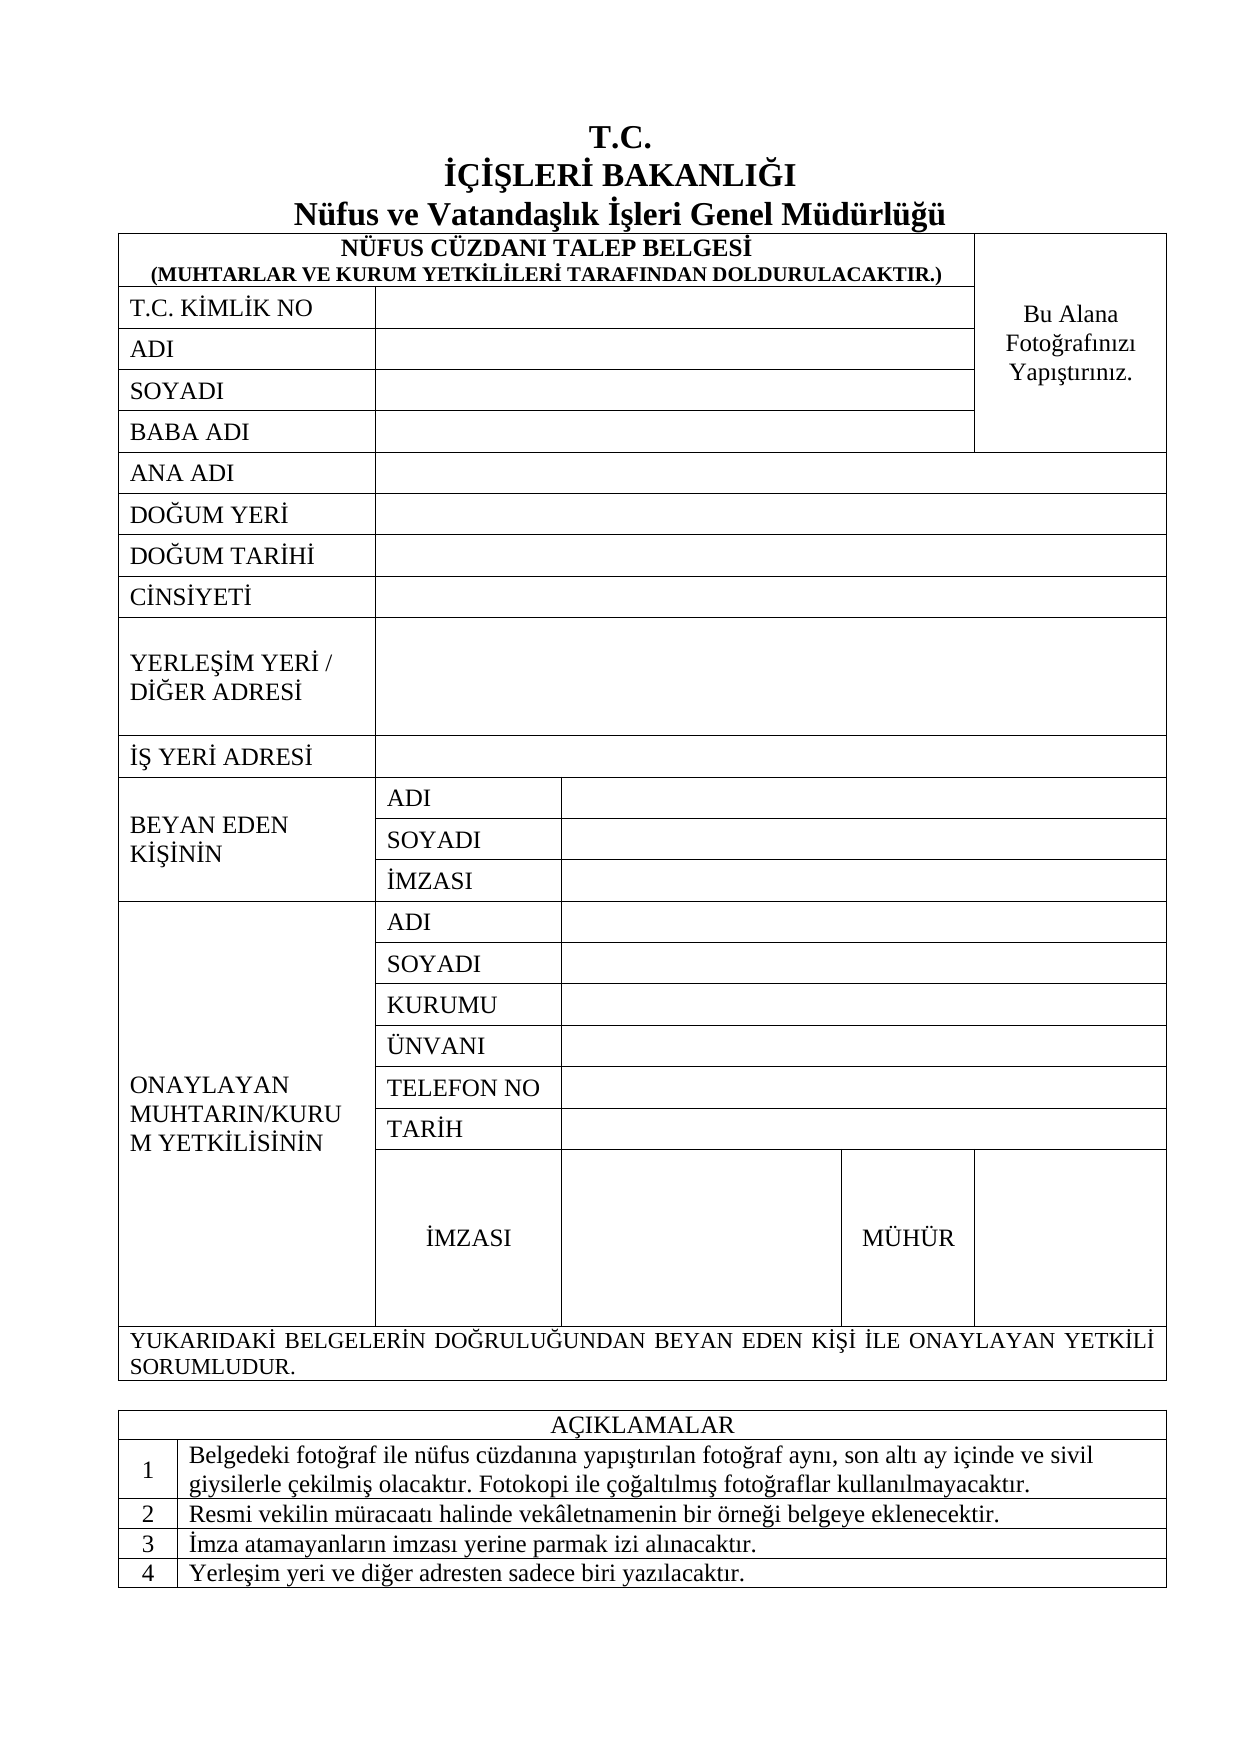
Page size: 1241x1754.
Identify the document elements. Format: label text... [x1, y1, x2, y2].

table_cell YUKARIDAKİ BELGELERİN DOĞRULUĞUNDAN BEYAN EDEN KİŞİ İLE ONAYLAYAN YETKİLİ SORUMLUDUR. [119, 1327, 1166, 1380]
table_cell [376, 453, 1166, 493]
table_cell T.C. KİMLİK NO [119, 287, 375, 328]
table_cell [376, 411, 974, 452]
table_cell İŞ YERİ ADRESİ [119, 736, 375, 777]
table_cell [376, 329, 974, 369]
table_cell [562, 984, 1166, 1025]
table_cell [376, 494, 1166, 534]
table_cell Yerleşim yeri ve diğer adresten sadece biri yazılacaktır. [178, 1559, 1166, 1587]
table_cell [975, 1150, 1166, 1326]
table_cell DOĞUM TARİHİ [119, 535, 375, 576]
table_cell ÜNVANI [376, 1026, 561, 1066]
table_cell KURUMU [376, 984, 561, 1025]
text Nüfus ve Vatandaşlık İşleri Genel Müdürlüğü [148, 194, 1092, 232]
table_cell 2 [119, 1499, 177, 1528]
table_cell [376, 370, 974, 410]
table_cell [562, 1067, 1166, 1107]
table_cell [562, 819, 1166, 859]
table_header AÇIKLAMALAR [119, 1411, 1166, 1439]
table_header NÜFUS CÜZDANI TALEP BELGESİ (MUHTARLAR VE KURUM YETKİLİLERİ TARAFINDAN DOLDURULACAKTIR.) [119, 234, 974, 286]
table_cell İMZASI [376, 1150, 561, 1326]
table_cell BABA ADI [119, 411, 375, 452]
table_cell [562, 1109, 1166, 1149]
text T.C. [148, 117, 1092, 156]
table_cell [562, 778, 1166, 818]
table_cell [376, 618, 1166, 735]
table_cell [562, 1026, 1166, 1066]
table_cell [562, 1150, 841, 1326]
table_cell ADI [119, 329, 375, 369]
table_cell İmza atamayanların imzası yerine parmak izi alınacaktır. [178, 1529, 1166, 1557]
table_cell Belgedeki fotoğraf ile nüfus cüzdanına yapıştırılan fotoğraf aynı, son altı ay içinde ve sivil giysilerle çekilmiş olacaktır. Fotokopi ile çoğaltılmış fotoğraflar kullanılmayacaktır. [178, 1440, 1166, 1498]
table_cell MÜHÜR [842, 1150, 974, 1326]
table_cell 3 [119, 1529, 177, 1557]
table_cell 4 [119, 1559, 177, 1587]
table_cell İMZASI [376, 860, 561, 901]
table_cell ADI [376, 778, 561, 818]
table_cell SOYADI [119, 370, 375, 410]
table_cell 1 [119, 1440, 177, 1498]
table_cell YERLEŞİM YERİ / DİĞER ADRESİ [119, 618, 375, 735]
table_header Bu Alana Fotoğrafınızı Yapıştırınız. [975, 234, 1166, 452]
table_cell DOĞUM YERİ [119, 494, 375, 534]
table_cell SOYADI [376, 943, 561, 983]
table_cell TARİH [376, 1109, 561, 1149]
table_cell [562, 943, 1166, 983]
table_cell Resmi vekilin müracaatı halinde vekâletnamenin bir örneği belgeye eklenecektir. [178, 1499, 1166, 1528]
text İÇİŞLERİ BAKANLIĞI [148, 156, 1092, 194]
table_cell [376, 577, 1166, 617]
table_cell CİNSİYETİ [119, 577, 375, 617]
table_cell ONAYLAYAN MUHTARIN/KURUM YETKİLİSİNİN [119, 902, 375, 1326]
table_cell ADI [376, 902, 561, 942]
table_cell BEYAN EDEN KİŞİNİN [119, 778, 375, 901]
table_cell [562, 902, 1166, 942]
table_cell [376, 736, 1166, 777]
table_cell [376, 535, 1166, 576]
table_cell [562, 860, 1166, 901]
table_cell [376, 287, 974, 328]
table_cell ANA ADI [119, 453, 375, 493]
table_cell SOYADI [376, 819, 561, 859]
table_cell TELEFON NO [376, 1067, 561, 1107]
